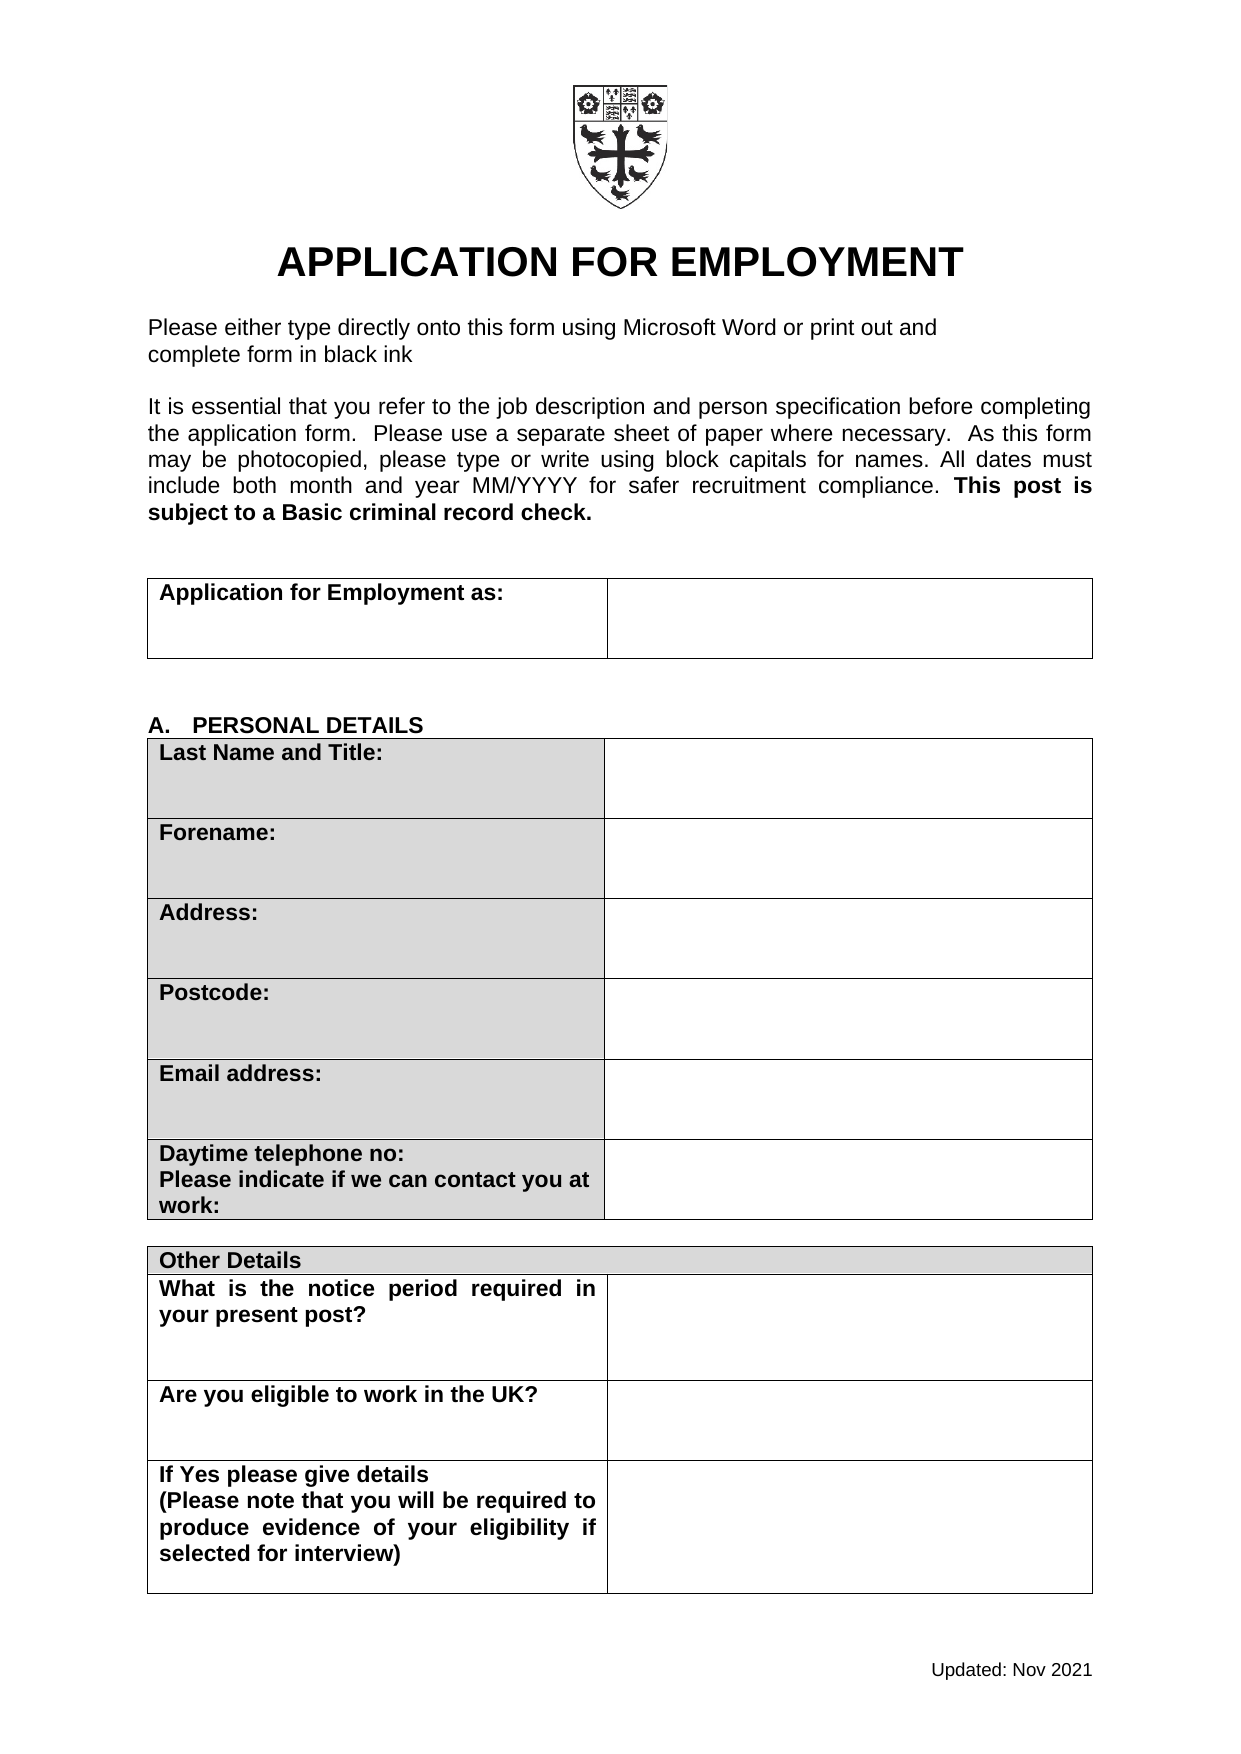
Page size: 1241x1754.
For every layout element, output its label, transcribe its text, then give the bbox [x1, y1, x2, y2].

table_cell If Yes please give details (Please note that you will be required to produce evidence of your eligibility if selected for interview) [148, 1461, 607, 1593]
table_header Other Details [148, 1247, 1092, 1273]
table_header Last Name and Title: [148, 739, 604, 818]
table_cell Daytime telephone no: Please indicate if we can contact you at work: [148, 1140, 604, 1219]
table_cell Address: [148, 899, 604, 978]
list PERSONAL DETAILS [148, 712, 1092, 738]
table_header Application for Employment as: [148, 579, 607, 658]
table_header [605, 739, 1092, 818]
table_cell [605, 1140, 1092, 1219]
table_cell Postcode: [148, 979, 604, 1058]
text It is essential that you refer to the job description and person specification before completing the application form. Please use a separate sheet of paper where necessary. As this form may be photocopied, please type or write using block capitals for names. All dates must include both month and year MM/YYYY for safer recruitment compliance. This post is subject to a Basic criminal record check. [148, 393, 1092, 525]
table_cell [608, 1275, 1092, 1380]
text complete form in black ink [148, 341, 1092, 367]
picture [573, 85, 668, 209]
table_header [608, 579, 1092, 658]
table_cell [605, 1060, 1092, 1138]
text APPLICATION FOR EMPLOYMENT [148, 238, 1092, 286]
table_cell [605, 899, 1092, 978]
table_cell [605, 819, 1092, 898]
table_cell [608, 1461, 1092, 1593]
table_cell [605, 979, 1092, 1058]
text Please either type directly onto this form using Microsoft Word or print out and [148, 314, 1092, 341]
table_cell [608, 1381, 1092, 1460]
table_cell Are you eligible to work in the UK? [148, 1381, 607, 1460]
table_cell Forename: [148, 819, 604, 898]
table_cell Email address: [148, 1060, 604, 1138]
table_cell What is the notice period required in your present post? [148, 1275, 607, 1380]
